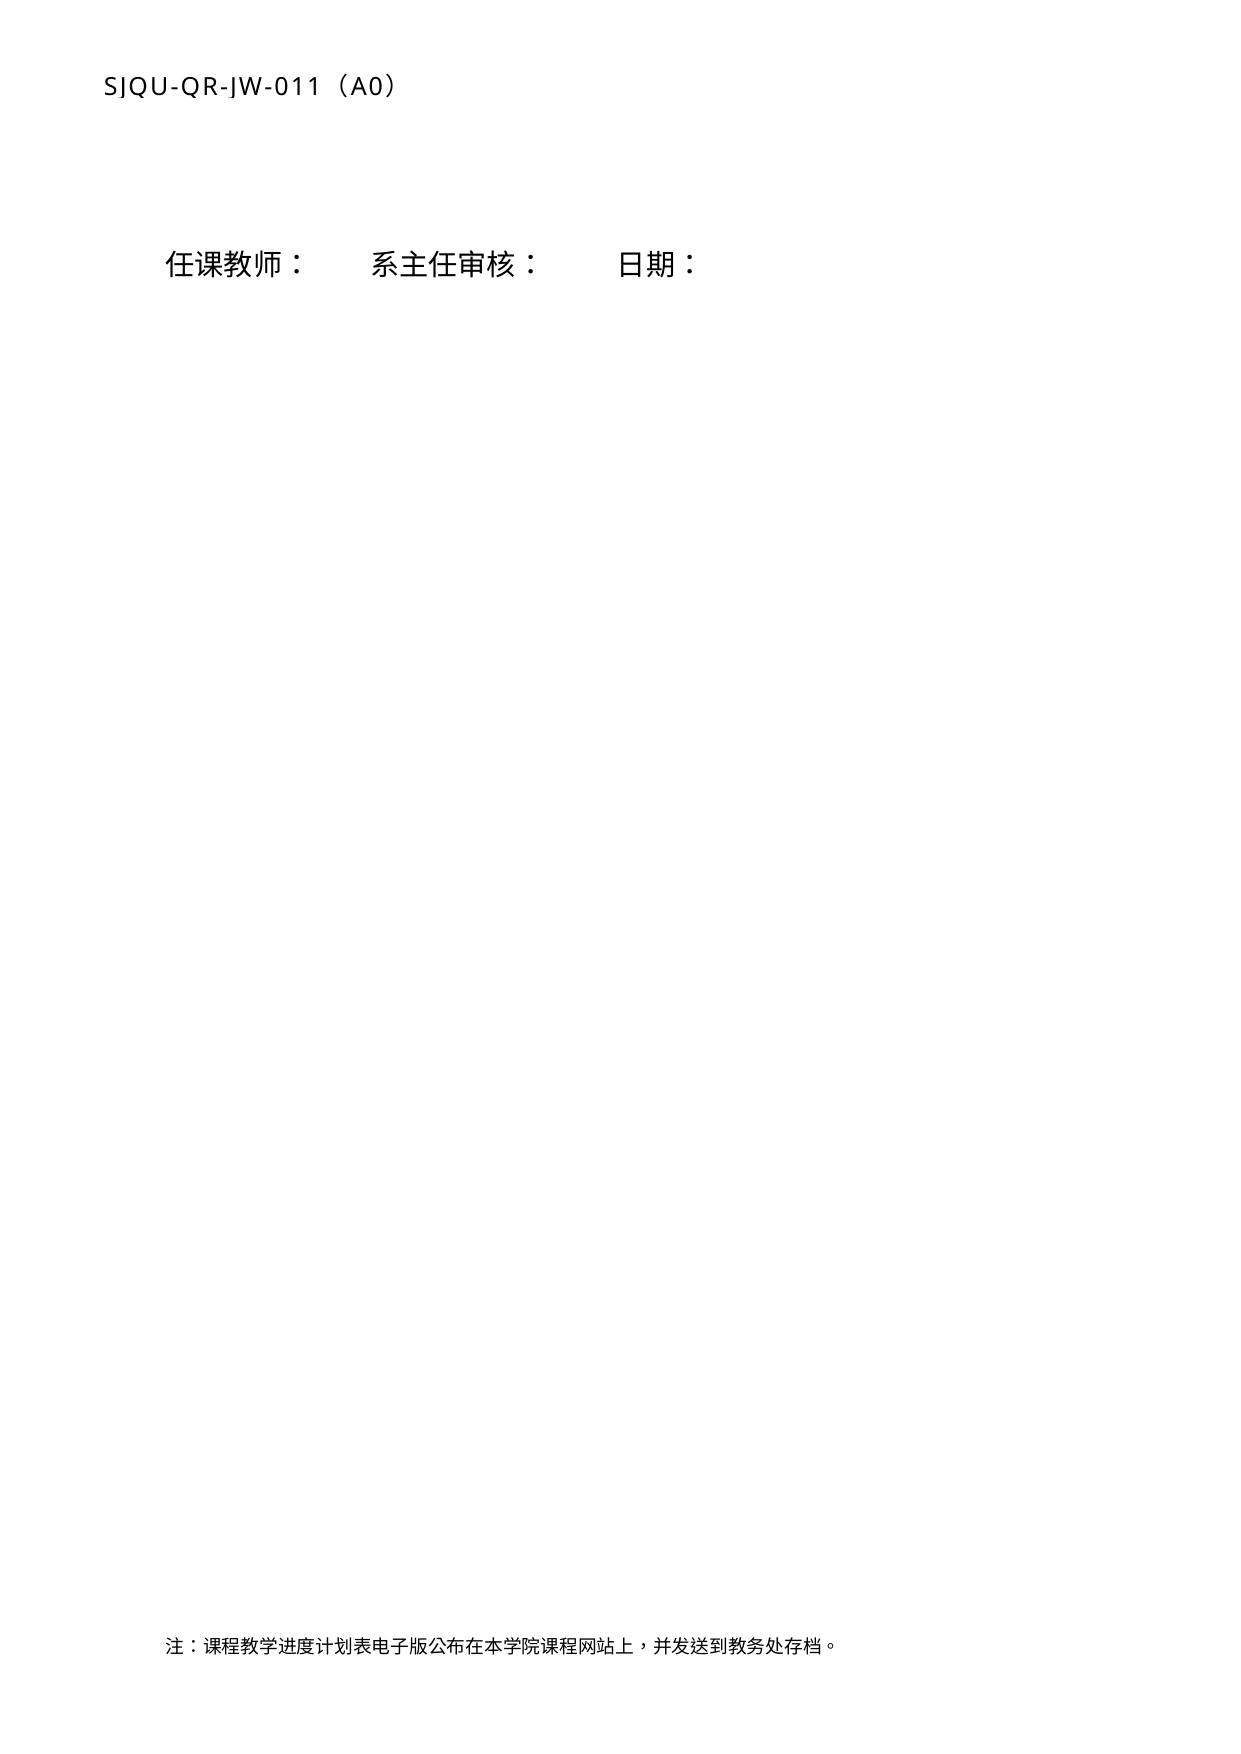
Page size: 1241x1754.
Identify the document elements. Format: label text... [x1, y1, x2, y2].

text 任课教师： 系主任审核： 日期： [165, 211, 1087, 286]
